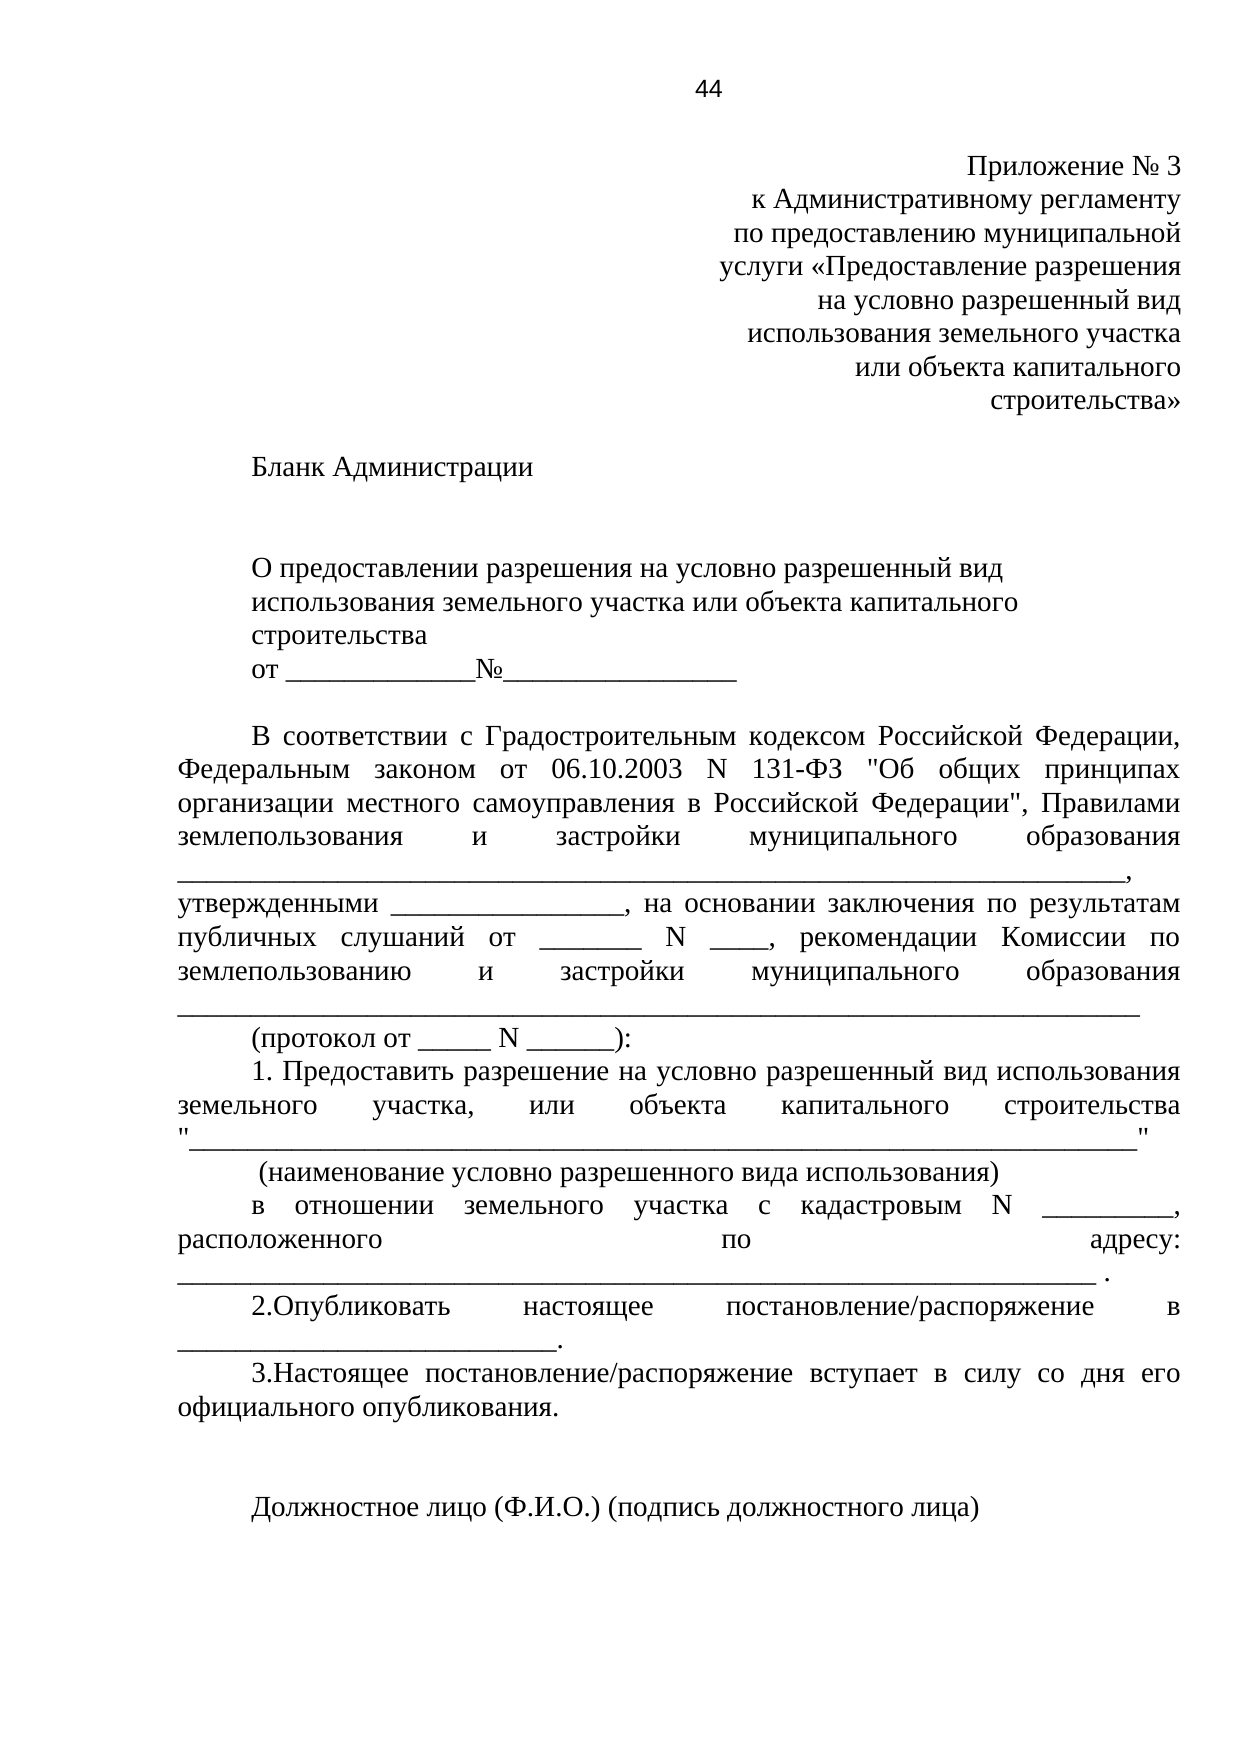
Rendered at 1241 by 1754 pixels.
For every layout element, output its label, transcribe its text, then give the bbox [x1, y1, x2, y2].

text Должностное лицо (Ф.И.О.) (подпись должностного лица) [177, 1489, 1181, 1523]
text на условно разрешенный вид [177, 282, 1181, 315]
text от _____________№________________ [177, 651, 1181, 684]
text 3.Настоящее постановление/распоряжение вступает в силу со дня его официального опубликования. [177, 1355, 1181, 1422]
text 2.Опубликовать настоящее постановление/распоряжение в __________________________. [177, 1288, 1181, 1355]
text к Административному регламенту [177, 181, 1181, 215]
text О предоставлении разрешения на условно разрешенный вид [177, 550, 1181, 584]
text 1. Предоставить разрешение на условно разрешенный вид использования земельного участка, или объекта капитального строительства "_________________________________________________________________" [177, 1053, 1181, 1154]
text Бланк Администрации [177, 449, 1181, 483]
text использования земельного участка [177, 315, 1181, 349]
text строительства [177, 617, 1181, 651]
text строительства» [177, 382, 1181, 416]
text или объекта капитального [177, 349, 1181, 382]
text (протокол от _____ N ______): [177, 1020, 1181, 1053]
text Приложение № 3 [177, 148, 1181, 181]
text в отношении земельного участка с кадастровым N _________, расположенного по адресу: _______________________________________________________________ . [177, 1187, 1181, 1288]
text (наименование условно разрешенного вида использования) [177, 1154, 1181, 1187]
text услуги «Предоставление разрешения [177, 248, 1181, 282]
text по предоставлению муниципальной [177, 215, 1181, 248]
text В соответствии с Градостроительным кодексом Российской Федерации, Федеральным законом от 06.10.2003 N 131-ФЗ "Об общих принципах организации местного самоуправления в Российской Федерации", Правилами землепользования и застройки муниципального образования _________________________________________________________________, утвержденными ________________, на основании заключения по результатам публичных слушаний от _______ N ____, рекомендации Комиссии по землепользованию и застройки муниципального образования __________________________________________________________________ [177, 718, 1181, 1020]
text использования земельного участка или объекта капитального [177, 584, 1181, 617]
